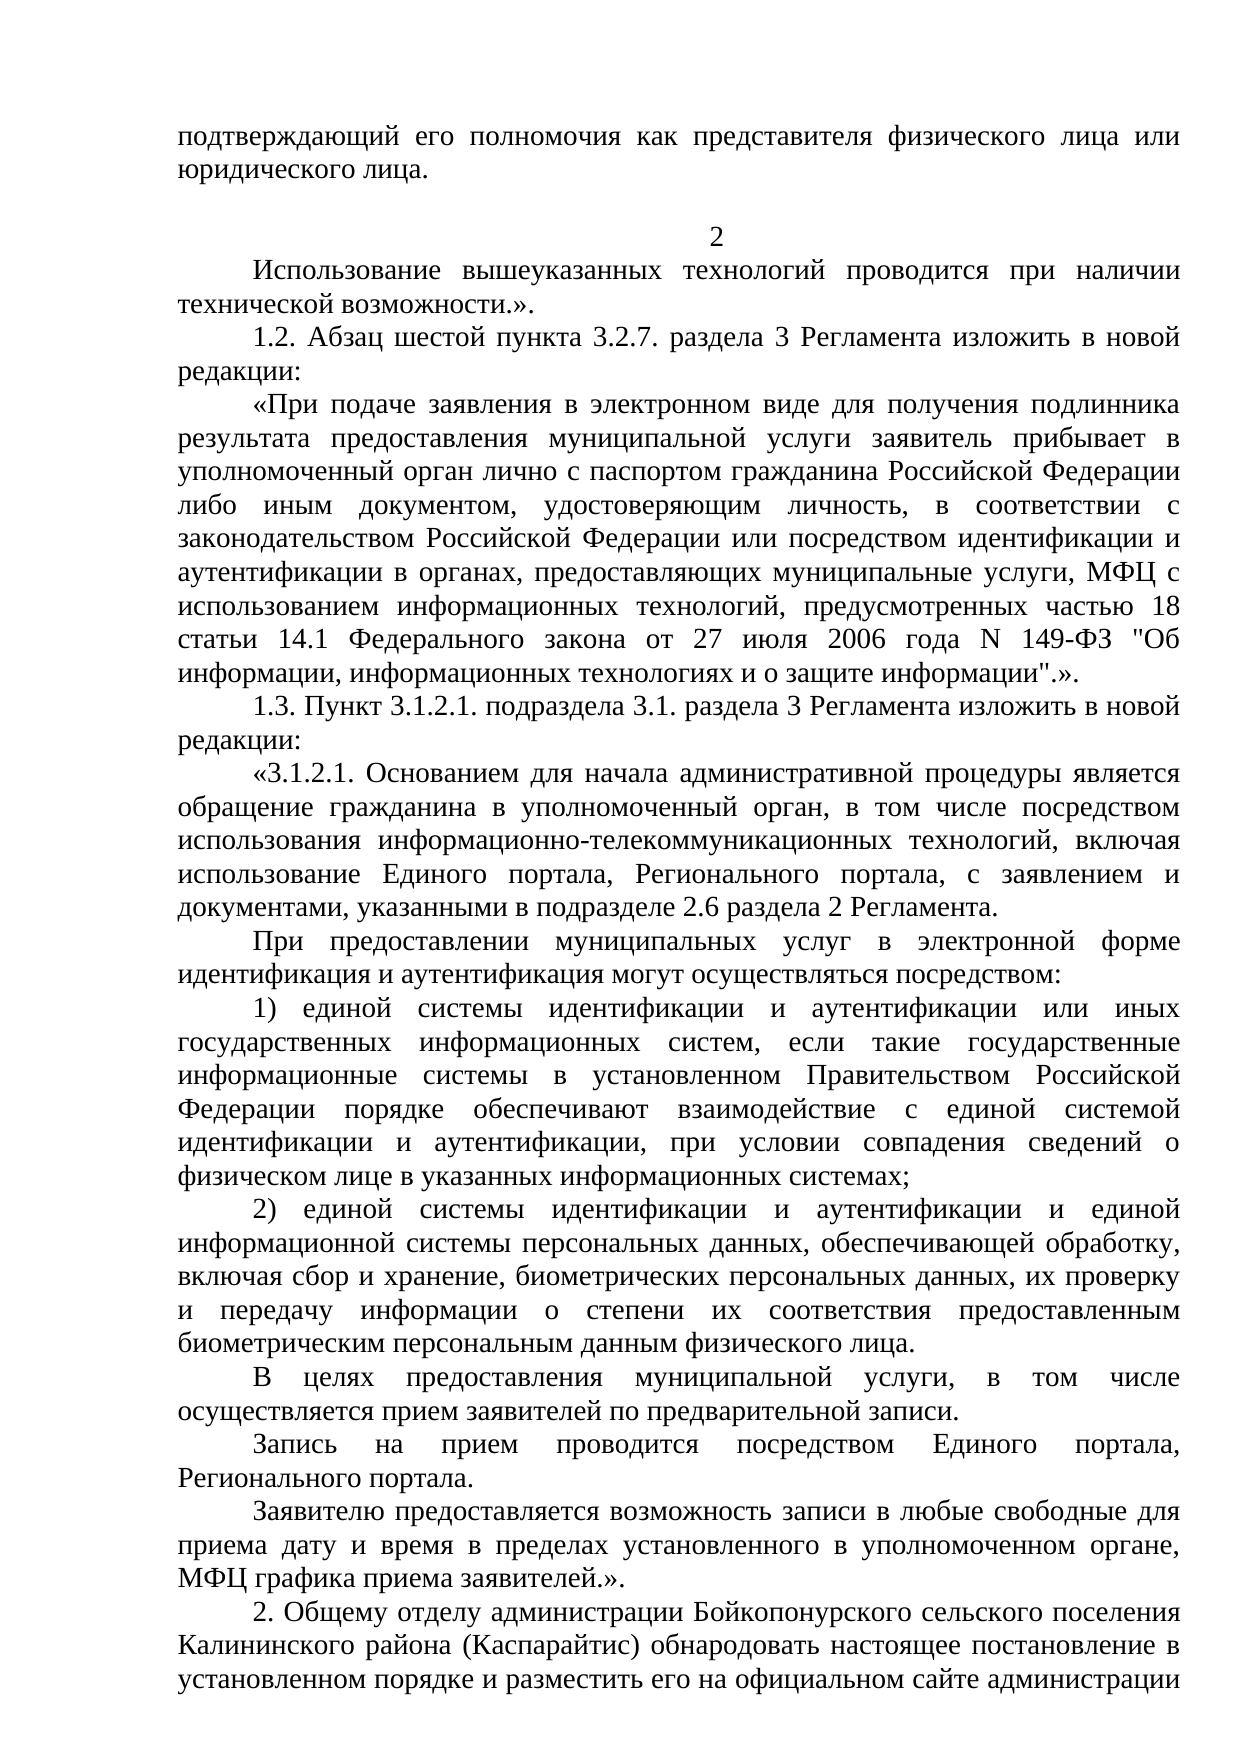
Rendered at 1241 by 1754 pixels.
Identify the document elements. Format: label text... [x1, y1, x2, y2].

text 1) единой системы идентификации и аутентификации или иных государственных информационных систем, если такие государственные информационные системы в установленном Правительством Российской Федерации порядке обеспечивают взаимодействие с единой системой идентификации и аутентификации, при условии совпадения сведений о физическом лице в указанных информационных системах; [177, 990, 1181, 1191]
text «3.1.2.1. Основанием для начала административной процедуры является обращение гражданина в уполномоченный орган, в том числе посредством использования информационно-телекоммуникационных технологий, включая использование Единого портала, Регионального портала, с заявлением и документами, указанными в подразделе 2.6 раздела 2 Регламента. [177, 755, 1181, 923]
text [177, 118, 1181, 185]
text «При подаче заявления в электронном виде для получения подлинника результата предоставления муниципальной услуги заявитель прибывает в уполномоченный орган лично с паспортом гражданина Российской Федерации либо иным документом, удостоверяющим личность, в соответствии с законодательством Российской Федерации или посредством идентификации и аутентификации в органах, предоставляющих муниципальные услуги, МФЦ с использованием информационных технологий, предусмотренных частью 18 статьи 14.1 Федерального закона от 27 июля 2006 года N 149-ФЗ "Об информации, информационных технологиях и о защите информации".». [177, 386, 1181, 688]
text 1.2. Абзац шестой пункта 3.2.7. раздела 3 Регламента изложить в новой редакции: [177, 319, 1181, 386]
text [177, 1594, 1181, 1694]
text При предоставлении муниципальных услуг в электронной форме идентификация и аутентификация могут осуществляться посредством: [177, 923, 1181, 990]
text Заявителю предоставляется возможность записи в любые свободные для приема дату и время в пределах установленного в уполномоченном органе, МФЦ графика приема заявителей.». [177, 1493, 1181, 1594]
text Использование вышеуказанных технологий проводится при наличии технической возможности.». [177, 252, 1181, 319]
text 1.3. Пункт 3.1.2.1. подраздела 3.1. раздела 3 Регламента изложить в новой редакции: [177, 688, 1181, 755]
text В целях предоставления муниципальной услуги, в том числе осуществляется прием заявителей по предварительной записи. [177, 1359, 1181, 1426]
text Запись на прием проводится посредством Единого портала, Регионального портала. [177, 1426, 1181, 1493]
text 2 [177, 219, 1181, 252]
text 2) единой системы идентификации и аутентификации и единой информационной системы персональных данных, обеспечивающей обработку, включая сбор и хранение, биометрических персональных данных, их проверку и передачу информации о степени их соответствия предоставленным биометрическим персональным данным физического лица. [177, 1191, 1181, 1359]
